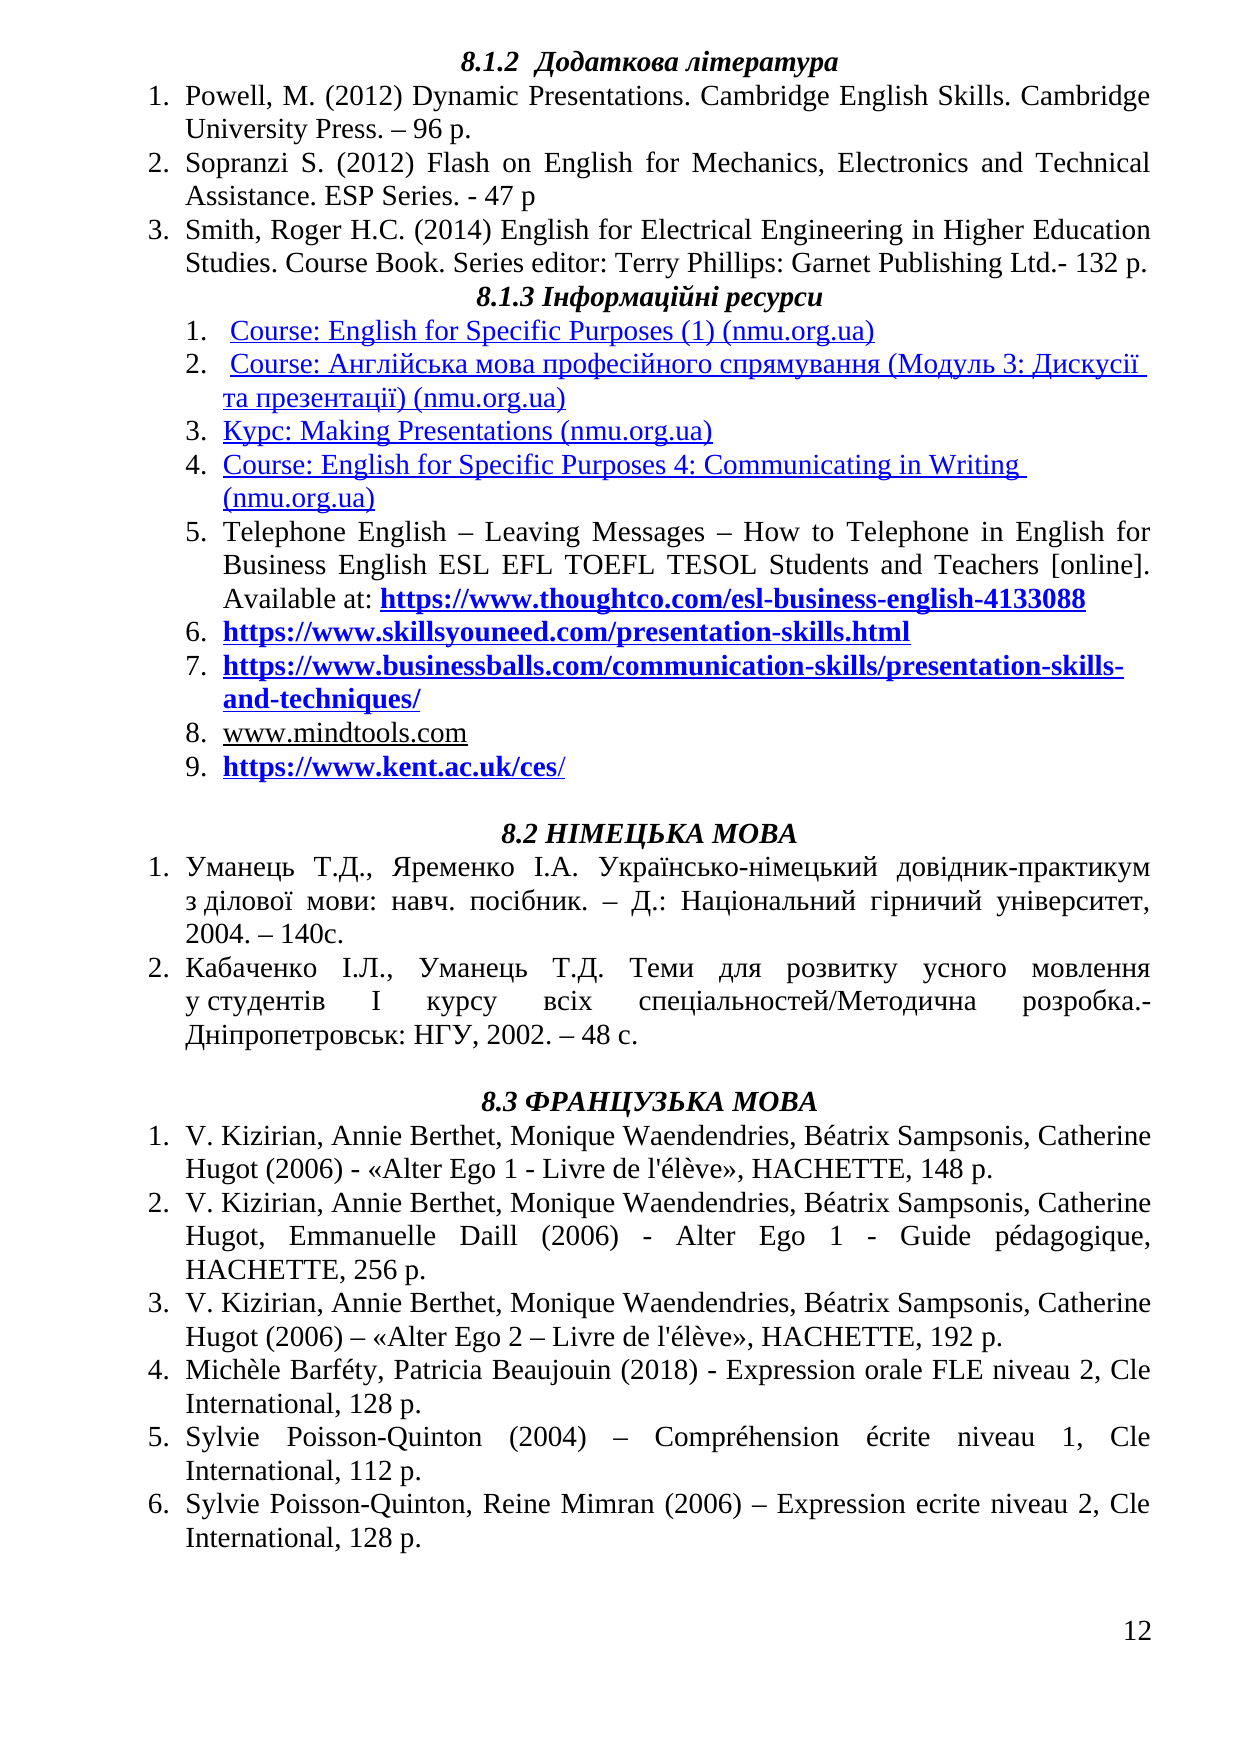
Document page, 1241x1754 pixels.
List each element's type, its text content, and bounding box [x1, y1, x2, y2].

list V. Kizirian, Annie Berthet, Monique Waendendries, Béatrix Sampsonis, Catherine Hugot, Emmanuelle Daill (2006) - Alter Ego 1 - Guide pédagogique, HACHETTE, 256 p. [148, 1185, 1152, 1285]
list V. Kizirian, Annie Berthet, Monique Waendendries, Béatrix Sampsonis, Catherine Hugot (2006) – «Alter Ego 2 – Livre de l'élève», HACHETTE, 192 р. [148, 1285, 1152, 1352]
list Кабаченко І.Л., Уманець Т.Д. Теми для розвитку усного мовлення у студентів І курсу всіх спеціальностей/Методична розробка.- Дніпропетровськ: НГУ, 2002. – 48 с. [148, 950, 1152, 1051]
list https://www.skillsyouneed.com/presentation-skills.html [185, 614, 1152, 648]
text 8.1.3 Інформаційні ресурси [148, 279, 1152, 313]
list https://www.businessballs.com/communication-skills/presentation-skills-and-techniques/ [185, 648, 1152, 715]
list Michèle Barféty, Patricia Beaujouin (2018) - Expression orale FLE niveau 2, Cle International, 128 p. [148, 1352, 1152, 1419]
text 8.2 НІМЕЦЬКА МОВА [148, 816, 1152, 849]
list Уманець Т.Д., Яременко І.А. Українсько-німецький довідник-практикум з ділової мови: навч. посібник. – Д.: Національний гірничий університет, 2004. – 140с. [148, 849, 1152, 950]
list Powell, M. (2012) Dynamic Presentations. Cambridge English Skills. Cambridge University Press. – 96 p. [148, 78, 1152, 145]
list Smith, Roger H.C. (2014) English for Electrical Engineering in Higher Education Studies. Course Book. Series editor: Terry Phillips: Garnet Publishing Ltd.- 132 p. [148, 212, 1152, 279]
list Sylvie Poisson-Quinton (2004) – Compréhension écrite niveau 1, Cle International, 112 p. [148, 1419, 1152, 1487]
list Course: English for Specific Purposes 4: Communicating in Writing (nmu.org.ua) [185, 447, 1152, 514]
list Course: English for Specific Purposes (1) (nmu.org.ua) [185, 313, 1152, 346]
list Курс: Making Presentations (nmu.org.ua) [185, 413, 1152, 447]
list Додаткова література [148, 44, 1152, 78]
list Sopranzi S. (2012) Flash on English for Mechanics, Electronics and Technical Assistance. ESP Series. - 47 p [148, 145, 1152, 212]
list Telephone English – Leaving Messages – How to Telephone in English for Business English ESL EFL TOEFL TESOL Students and Teachers [online]. Available at: https://www.thoughtco.com/esl-business-english-4133088 [185, 514, 1152, 614]
text 8.3 ФРАНЦУЗЬКА МОВА [148, 1084, 1152, 1118]
list V. Kizirian, Annie Berthet, Monique Waendendries, Béatrix Sampsonis, Catherine Hugot (2006) - «Alter Ego 1 - Livre de l'élève», HACHETTE, 148 р. [148, 1118, 1152, 1185]
list https://www.kent.ac.uk/ces/ [185, 749, 1152, 782]
list Sylvie Poisson-Quinton, Reine Mimran (2006) – Expression ecrite niveau 2, Cle International, 128 p. [148, 1487, 1152, 1554]
list www.mindtools.com [185, 715, 1152, 749]
list Course: Англійська мова професійного спрямування (Модуль 3: Дискусії та презентації) (nmu.org.ua) [185, 346, 1152, 413]
